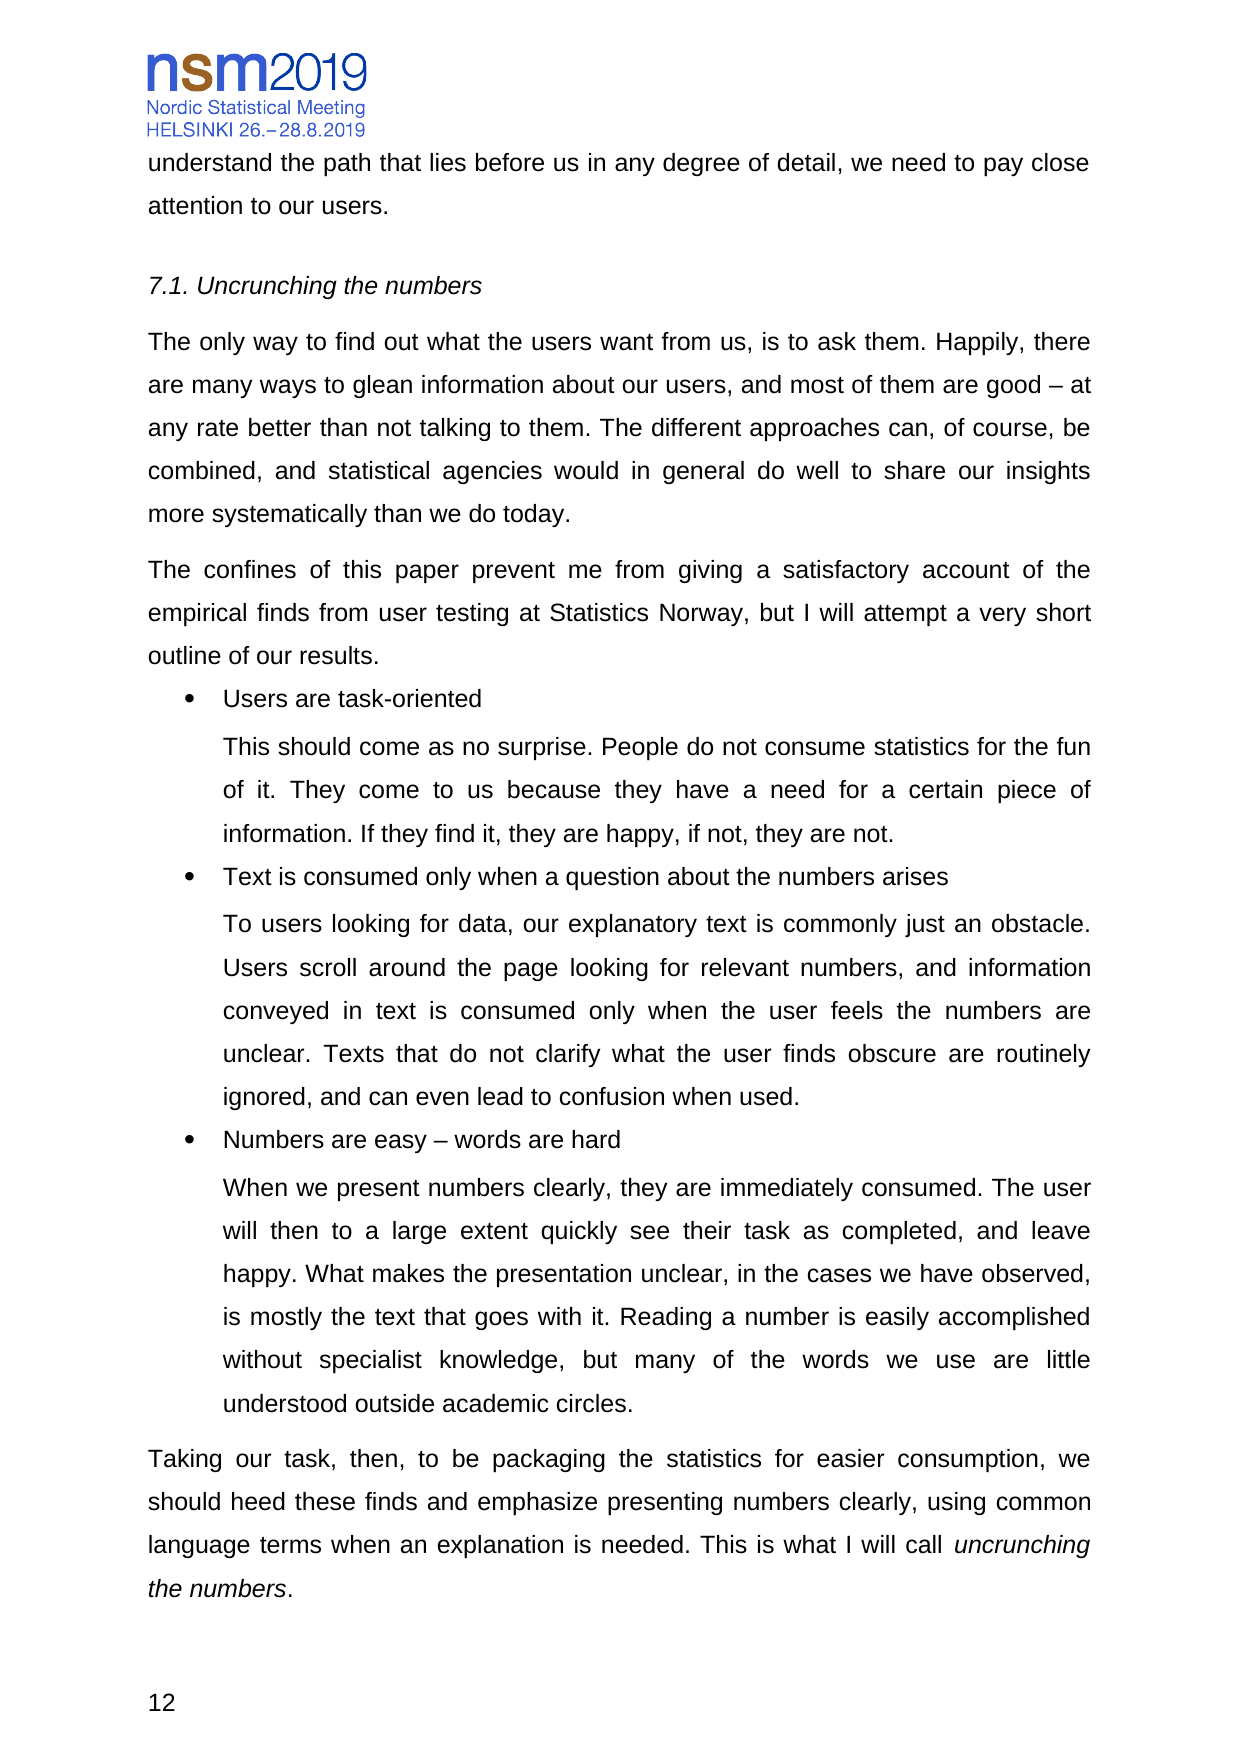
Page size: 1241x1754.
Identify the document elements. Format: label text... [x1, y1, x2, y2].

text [148, 148, 1093, 219]
list To users looking for data, our explanatory text is commonly just an obstacle. Users scroll around the page looking for relevant numbers, and information conveyed in text is consumed only when the user feels the numbers are unclear. Texts that do not clarify what the user finds obscure are routinely ignored, and can even lead to confusion when used. [223, 909, 1093, 1111]
list This should come as no surprise. People do not consume statistics for the fun of it. They come to us because they have a need for a certain piece of information. If they find it, they are happy, if not, they are not. [223, 732, 1093, 847]
list Numbers are easy – words are hard [185, 1125, 1093, 1154]
picture [147, 53, 367, 137]
text The only way to find out what the users want from us, is to ask them. Happily, there are many ways to glean information about our users, and most of them are good – at any rate better than not talking to them. The different approaches can, of course, be combined, and statistical agencies would in general do well to share our insights more systematically than we do today. [148, 327, 1093, 528]
text The confines of this paper prevent me from giving a satisfactory account of the empirical finds from user testing at Statistics Norway, but I will attempt a very short outline of our results. [148, 555, 1093, 670]
subtitle Uncrunching the numbers [148, 271, 1093, 300]
list Users are task-oriented [185, 684, 1093, 713]
text Taking our task, then, to be packaging the statistics for easier consumption, we should heed these finds and emphasize presenting numbers clearly, using common language terms when an explanation is needed. This is what I will call uncrunching the numbers. [148, 1444, 1093, 1602]
list Text is consumed only when a question about the numbers arises [185, 862, 1093, 891]
list When we present numbers clearly, they are immediately consumed. The user will then to a large extent quickly see their task as completed, and leave happy. What makes the presentation unclear, in the cases we have observed, is mostly the text that goes with it. Reading a number is easily accomplished without specialist knowledge, but many of the words we use are little understood outside academic circles. [223, 1173, 1093, 1417]
